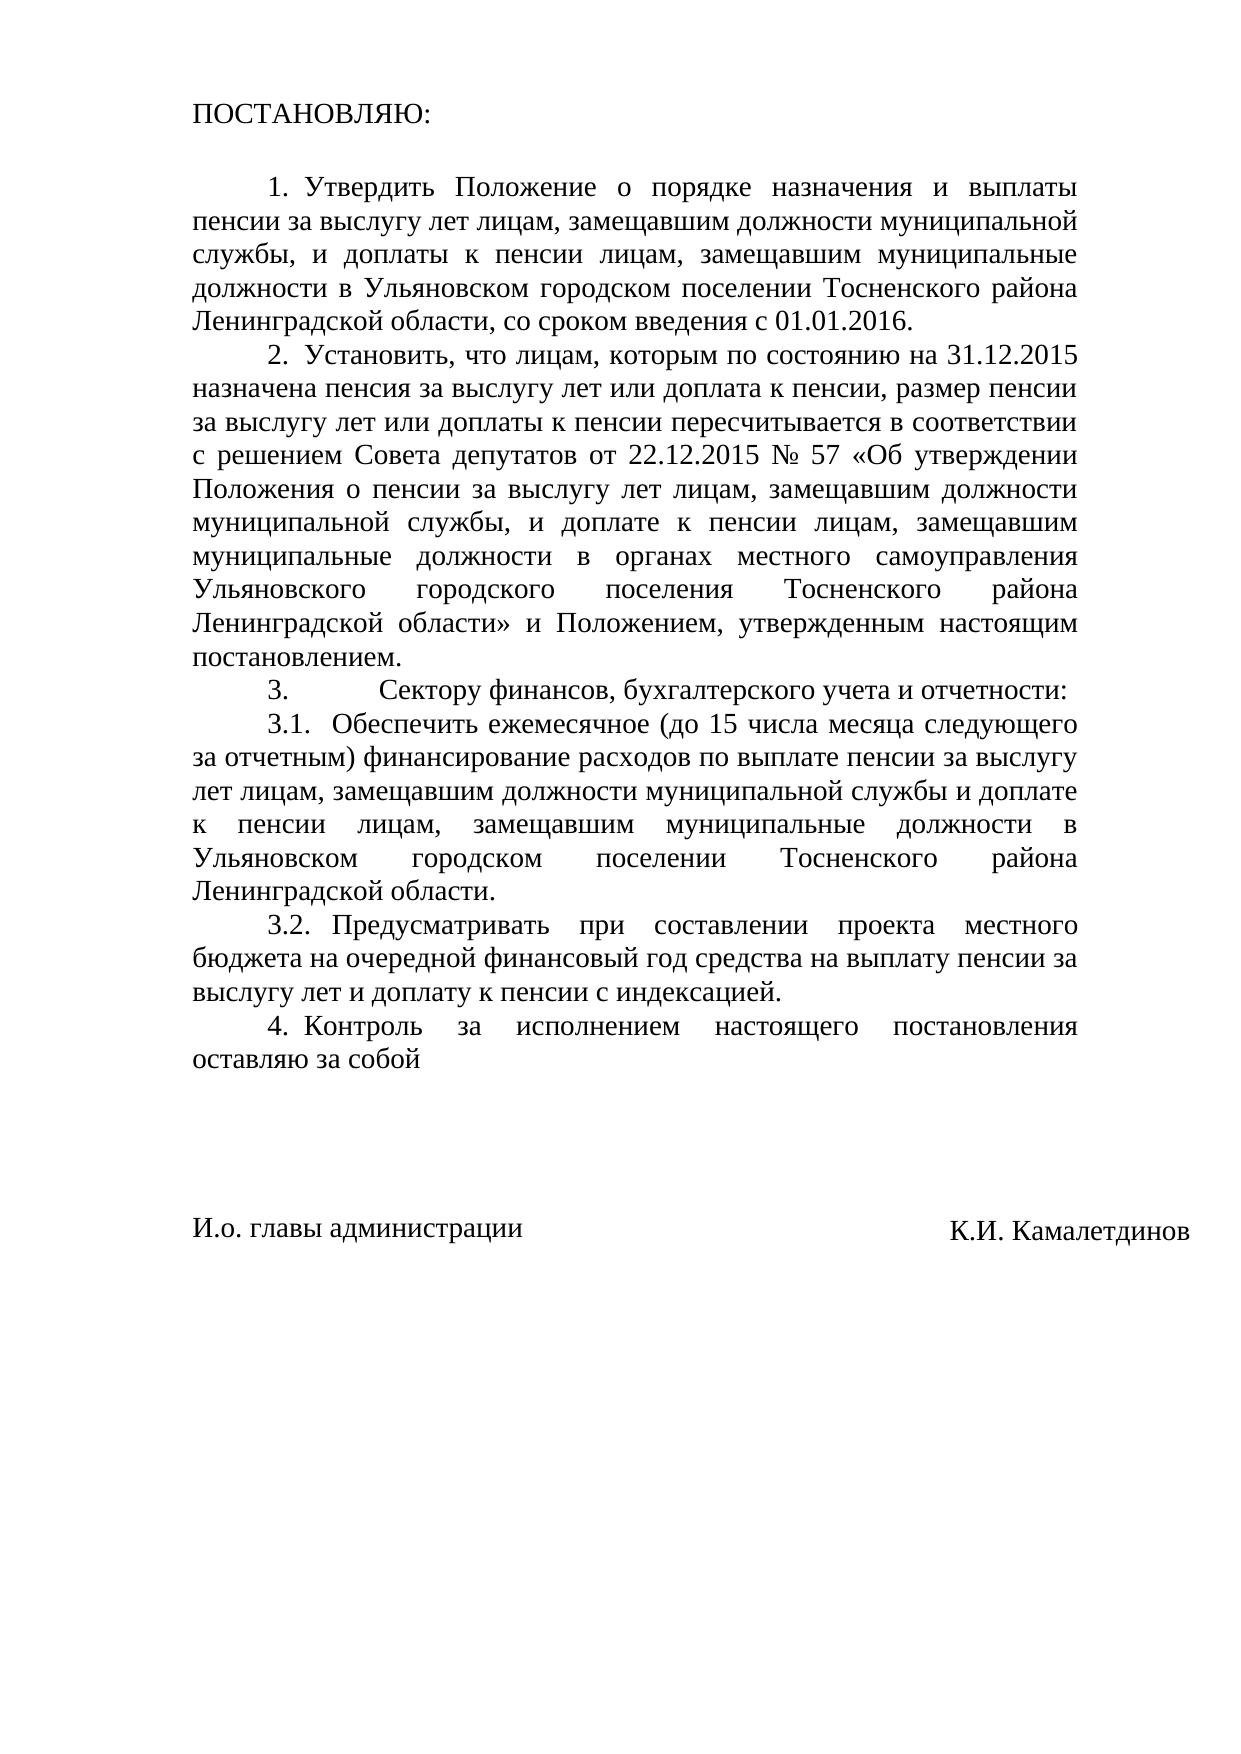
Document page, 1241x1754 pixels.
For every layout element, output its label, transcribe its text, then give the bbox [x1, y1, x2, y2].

list Обеспечить ежемесячное (до 15 числа месяца следующего за отчетным) финансирование расходов по выплате пенсии за выслугу лет лицам, замещавшим должности муниципальной службы и доплате к пенсии лицам, замещавшим муниципальные должности в Ульяновском городском поселении Тосненского района Ленинградской области. [192, 706, 1078, 907]
text ПОСТАНОВЛЯЮ: [192, 96, 1078, 129]
list Сектору финансов, бухгалтерского учета и отчетности: [192, 672, 1078, 706]
list Установить, что лицам, которым по состоянию на 31.12.2015 назначена пенсия за выслугу лет или доплата к пенсии, размер пенсии за выслугу лет или доплаты к пенсии пересчитывается в соответствии с решением Совета депутатов от 22.12.2015 № 57 «Об утверждении Положения о пенсии за выслугу лет лицам, замещавшим должности муниципальной службы, и доплате к пенсии лицам, замещавшим муниципальные должности в органах местного самоуправления Ульяновского городского поселения Тосненского района Ленинградской области» и Положением, утвержденным настоящим постановлением. [192, 337, 1078, 672]
text И.о. главы администрации [192, 1211, 1078, 1244]
list Контроль за исполнением настоящего постановления оставляю за собой [192, 1008, 1078, 1075]
list Предусматривать при составлении проекта местного бюджета на очередной финансовый год средства на выплату пенсии за выслугу лет и доплату к пенсии с индексацией. [192, 907, 1078, 1008]
list Утвердить Положение о порядке назначения и выплаты пенсии за выслугу лет лицам, замещавшим должности муниципальной службы, и доплаты к пенсии лицам, замещавшим муниципальные должности в Ульяновском городском поселении Тосненского района Ленинградской области, со сроком введения с 01.01.2016. [192, 169, 1078, 337]
